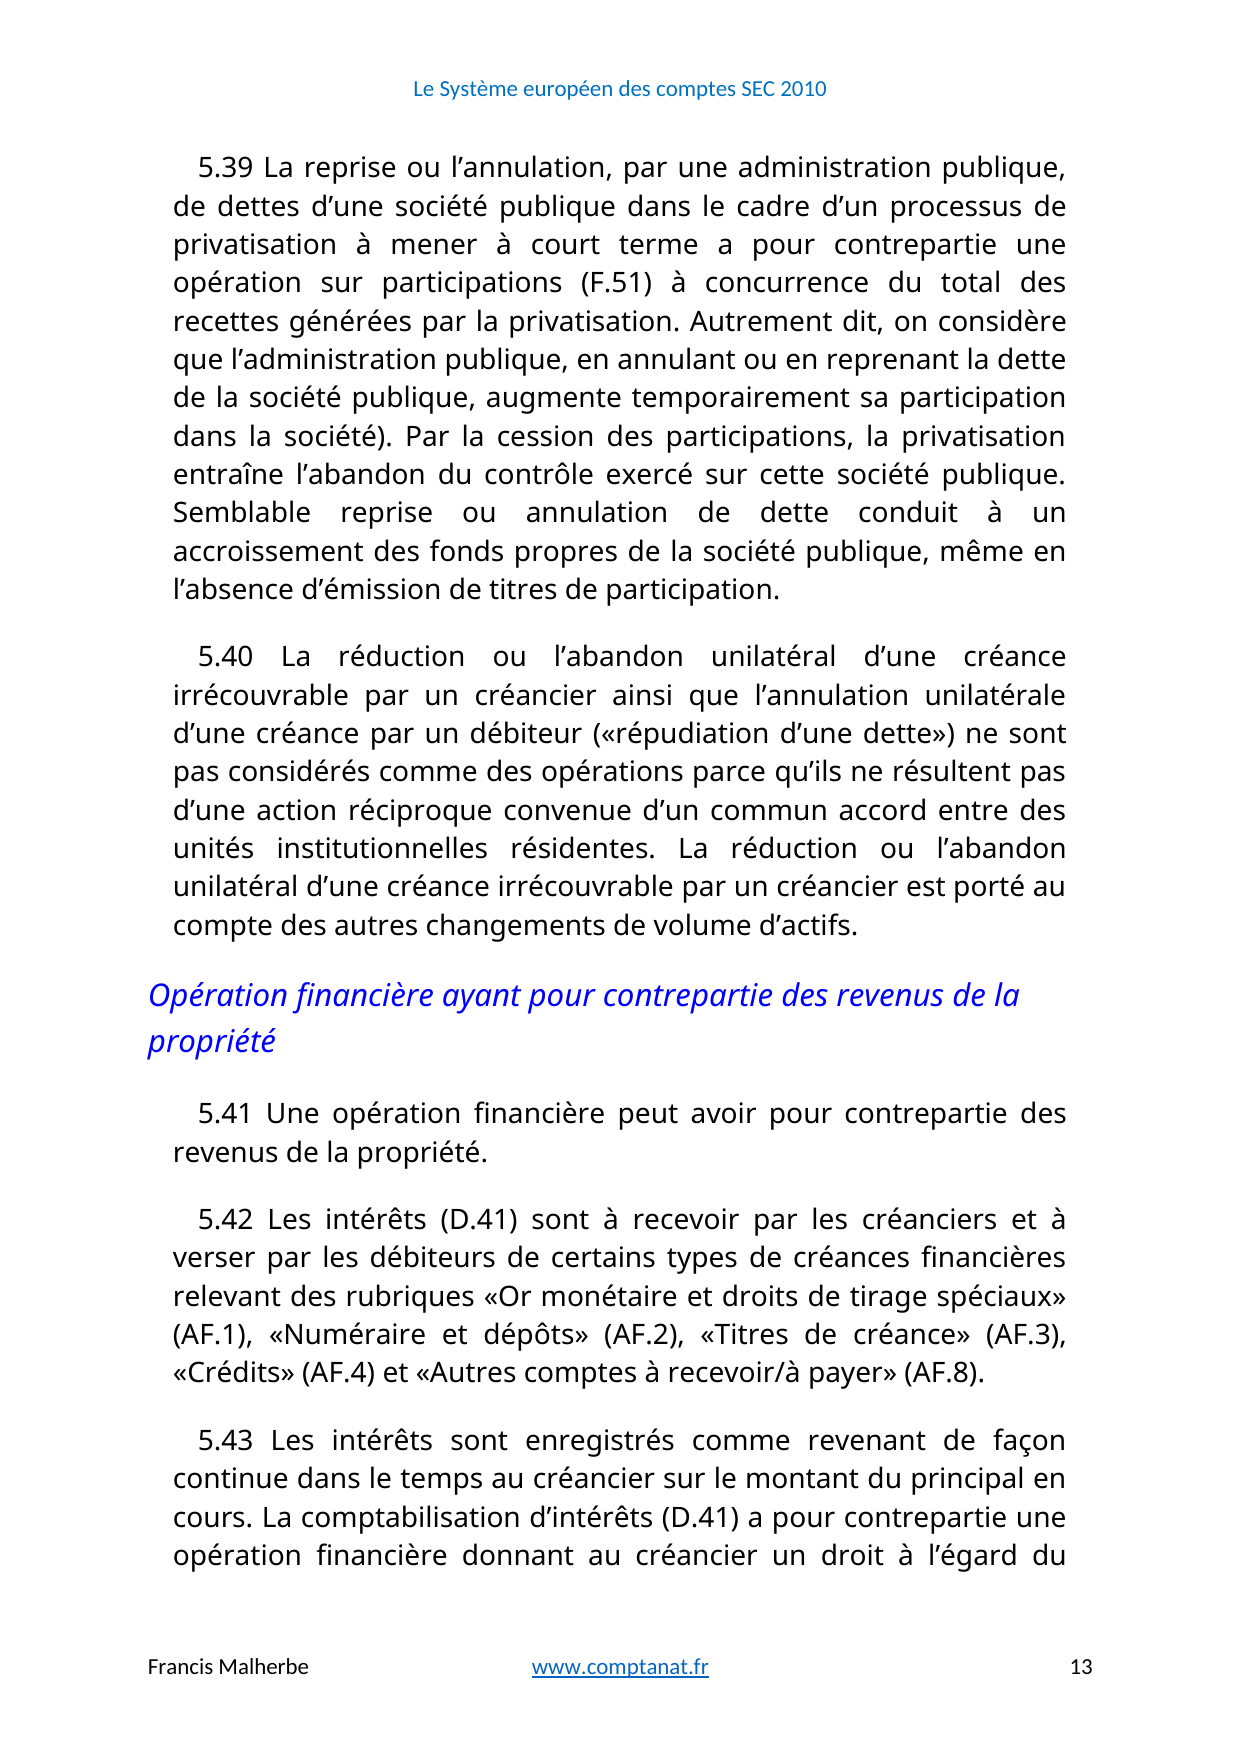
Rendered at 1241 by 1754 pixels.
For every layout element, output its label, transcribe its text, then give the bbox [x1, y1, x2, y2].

text 5.42 Les intérêts (D.41) sont à recevoir par les créanciers et à verser par les débiteurs de certains types de créances financières relevant des rubriques «Or monétaire et droits de tirage spéciaux» (AF.1), «Numéraire et dépôts» (AF.2), «Titres de créance» (AF.3), «Crédits» (AF.4) et «Autres comptes à recevoir/à payer» (AF.8). [173, 1199, 1068, 1391]
subtitle Opération financière ayant pour contrepartie des revenus de la propriété [148, 973, 1093, 1061]
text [173, 1420, 1068, 1574]
text 5.40 La réduction ou l’abandon unilatéral d’une créance irrécouvrable par un créancier ainsi que l’annulation unilatérale d’une créance par un débiteur («répudiation d’une dette») ne sont pas considérés comme des opérations parce qu’ils ne résultent pas d’une action réciproque convenue d’un commun accord entre des unités institutionnelles résidentes. La réduction ou l’abandon unilatéral d’une créance irrécouvrable par un créancier est porté au compte des autres changements de volume d’actifs. [173, 637, 1068, 943]
text 5.41 Une opération financière peut avoir pour contrepartie des revenus de la propriété. [173, 1094, 1068, 1170]
text 5.39 La reprise ou l’annulation, par une administration publique, de dettes d’une société publique dans le cadre d’un processus de privatisation à mener à court terme a pour contrepartie une opération sur participations (F.51) à concurrence du total des recettes générées par la privatisation. Autrement dit, on considère que l’administration publique, en annulant ou en reprenant la dette de la société publique, augmente temporairement sa participation dans la société). Par la cession des participations, la privatisation entraîne l’abandon du contrôle exercé sur cette société publique. Semblable reprise ou annulation de dette conduit à un accroissement des fonds propres de la société publique, même en l’absence d’émission de titres de participation. [173, 148, 1068, 608]
